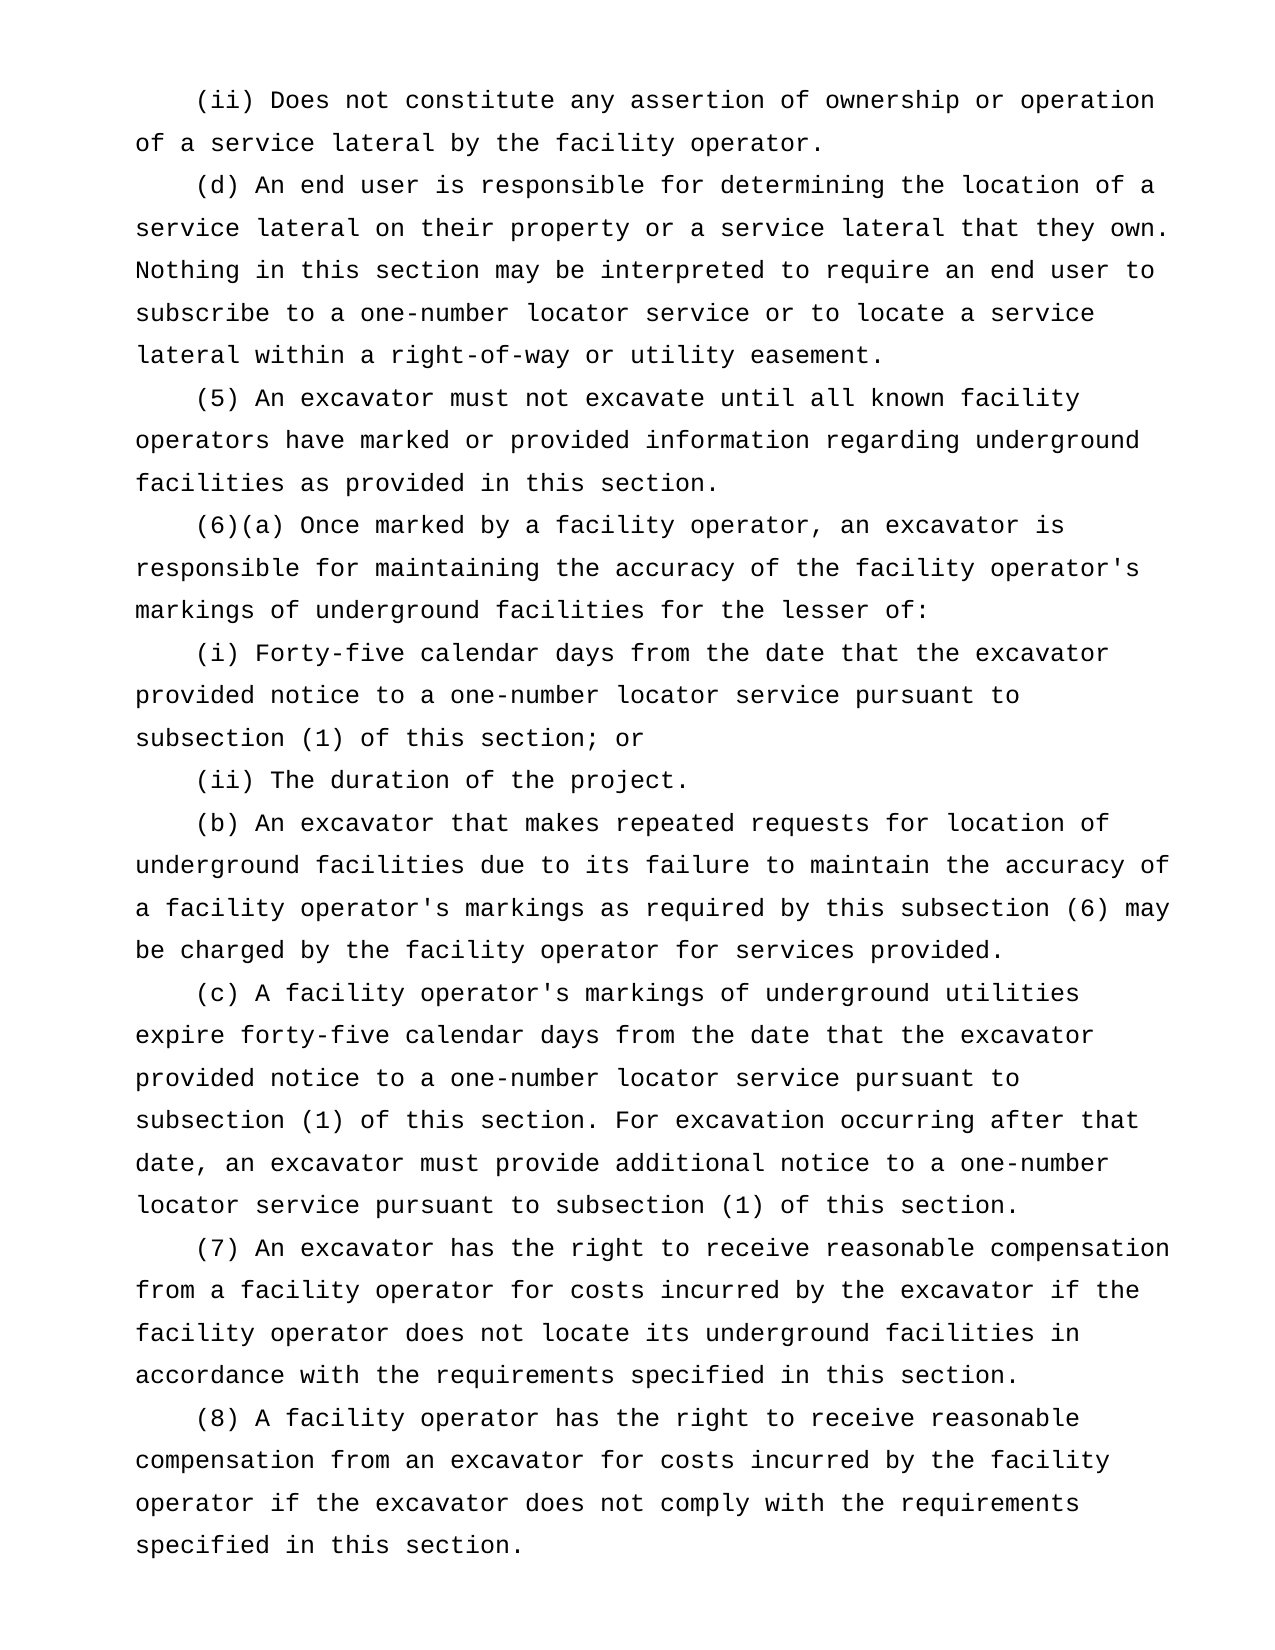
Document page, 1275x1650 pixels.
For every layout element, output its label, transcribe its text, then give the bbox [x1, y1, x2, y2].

text (i) Forty-five calendar days from the date that the excavator provided notice to a one-number locator service pursuant to subsection (1) of this section; or [135, 627, 1170, 755]
text (d) An end user is responsible for determining the location of a service lateral on their property or a service lateral that they own. Nothing in this section may be interpreted to require an end user to subscribe to a one-number locator service or to locate a service lateral within a right-of-way or utility easement. [135, 160, 1170, 372]
text (5) An excavator must not excavate until all known facility operators have marked or provided information regarding underground facilities as provided in this section. [135, 372, 1170, 500]
text (b) An excavator that makes repeated requests for location of underground facilities due to its failure to maintain the accuracy of a facility operator's markings as required by this subsection (6) may be charged by the facility operator for services provided. [135, 797, 1170, 967]
text (7) An excavator has the right to receive reasonable compensation from a facility operator for costs incurred by the excavator if the facility operator does not locate its underground facilities in accordance with the requirements specified in this section. [135, 1222, 1170, 1392]
text (6)(a) Once marked by a facility operator, an excavator is responsible for maintaining the accuracy of the facility operator's markings of underground facilities for the lesser of: [135, 500, 1170, 627]
text (ii) The duration of the project. [135, 755, 1170, 797]
text (c) A facility operator's markings of underground utilities expire forty-five calendar days from the date that the excavator provided notice to a one-number locator service pursuant to subsection (1) of this section. For excavation occurring after that date, an excavator must provide additional notice to a one-number locator service pursuant to subsection (1) of this section. [135, 967, 1170, 1222]
text (8) A facility operator has the right to receive reasonable compensation from an excavator for costs incurred by the facility operator if the excavator does not comply with the requirements specified in this section. [135, 1392, 1170, 1562]
text (ii) Does not constitute any assertion of ownership or operation of a service lateral by the facility operator. [135, 75, 1170, 160]
